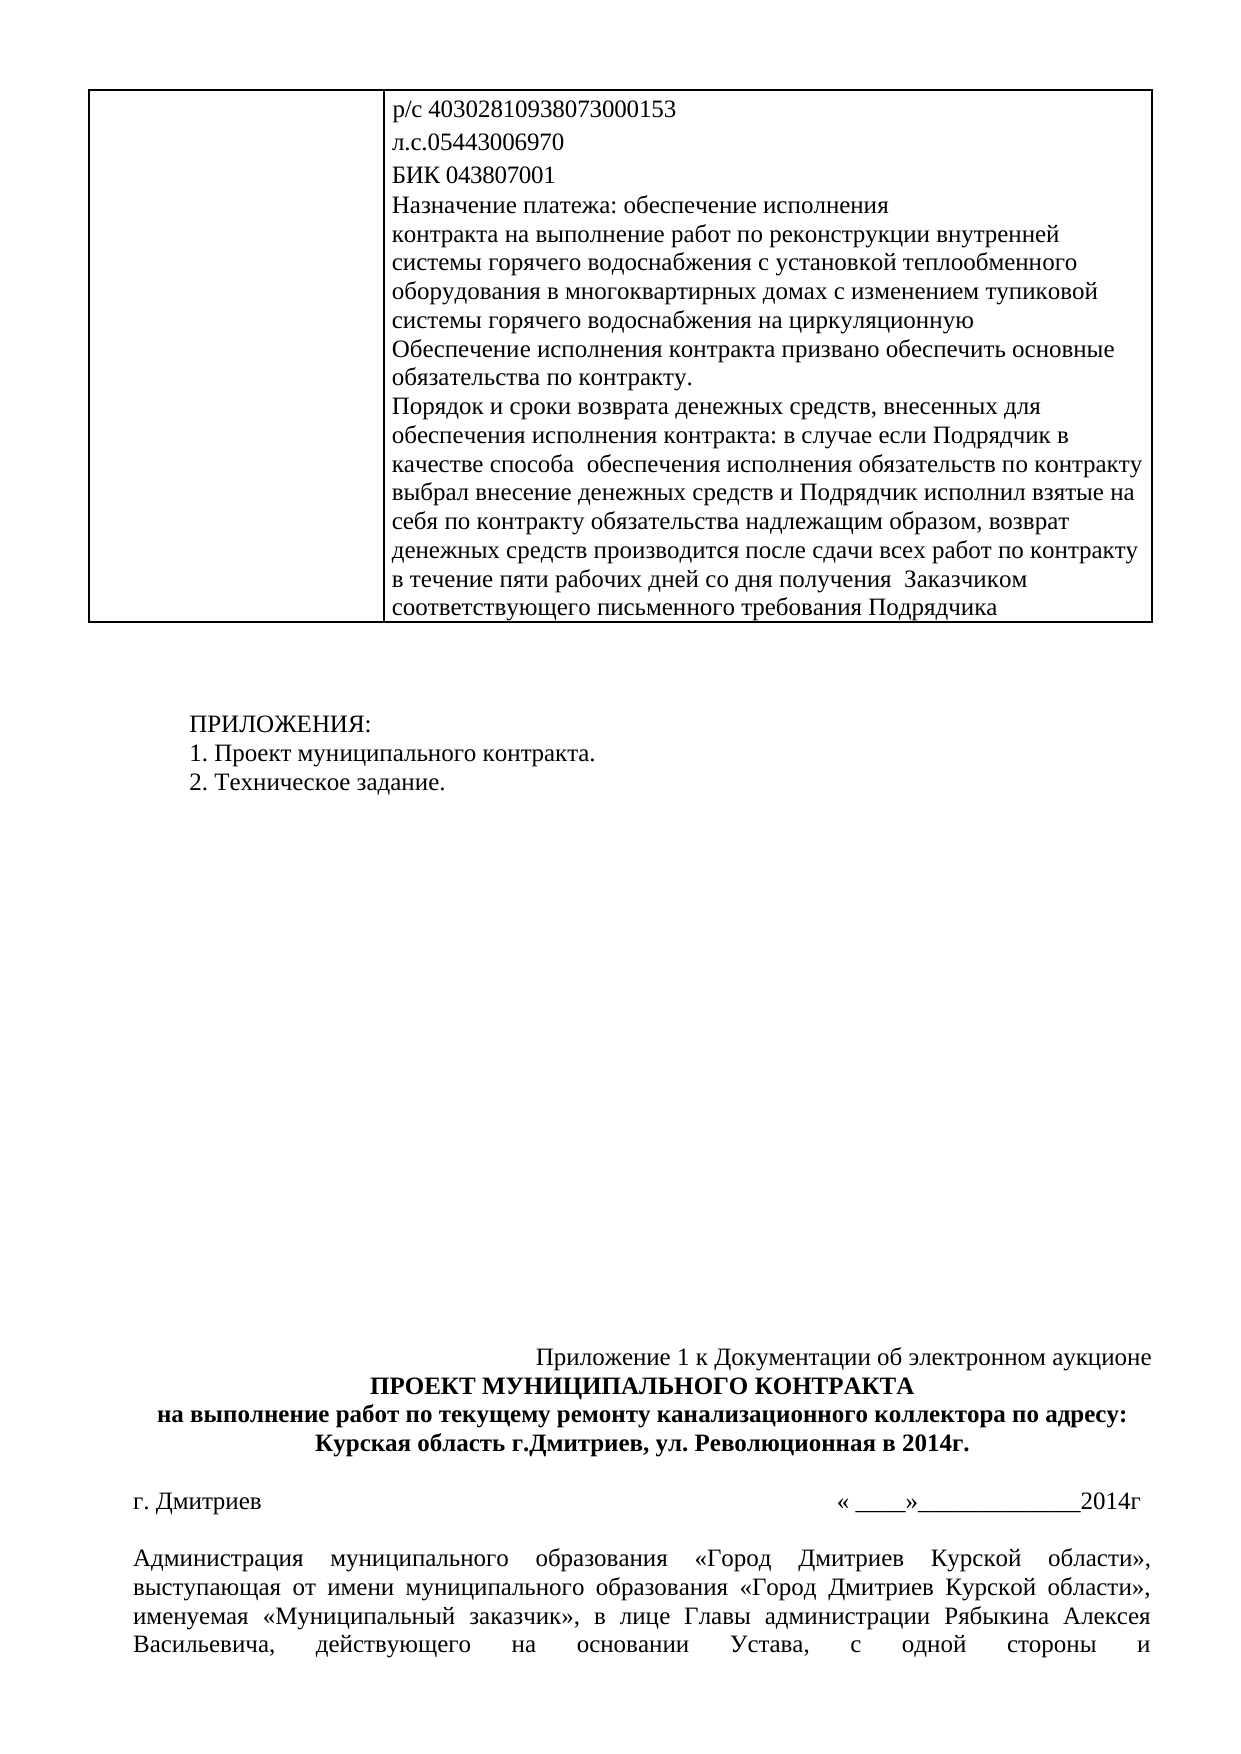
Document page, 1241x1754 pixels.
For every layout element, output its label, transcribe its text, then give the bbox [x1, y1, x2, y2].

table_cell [385, 91, 1151, 621]
text на выполнение работ по текущему ремонту канализационного коллектора по адресу: Курская область г.Дмитриев, ул. Революционная в 2014г. [133, 1399, 1152, 1457]
text г. Дмитриев « ____»_____________2014г [133, 1486, 1152, 1514]
text Приложение 1 к Документации об электронном аукционе [133, 1342, 1152, 1371]
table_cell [90, 91, 383, 621]
text 1. Проект муниципального контракта. [133, 738, 1152, 767]
text ПРОЕКТ МУНИЦИПАЛЬНОГО КОНТРАКТА [133, 1371, 1152, 1399]
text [133, 1543, 1152, 1658]
text ПРИЛОЖЕНИЯ: [133, 709, 1152, 738]
text 2. Техническое задание. [133, 767, 1152, 796]
